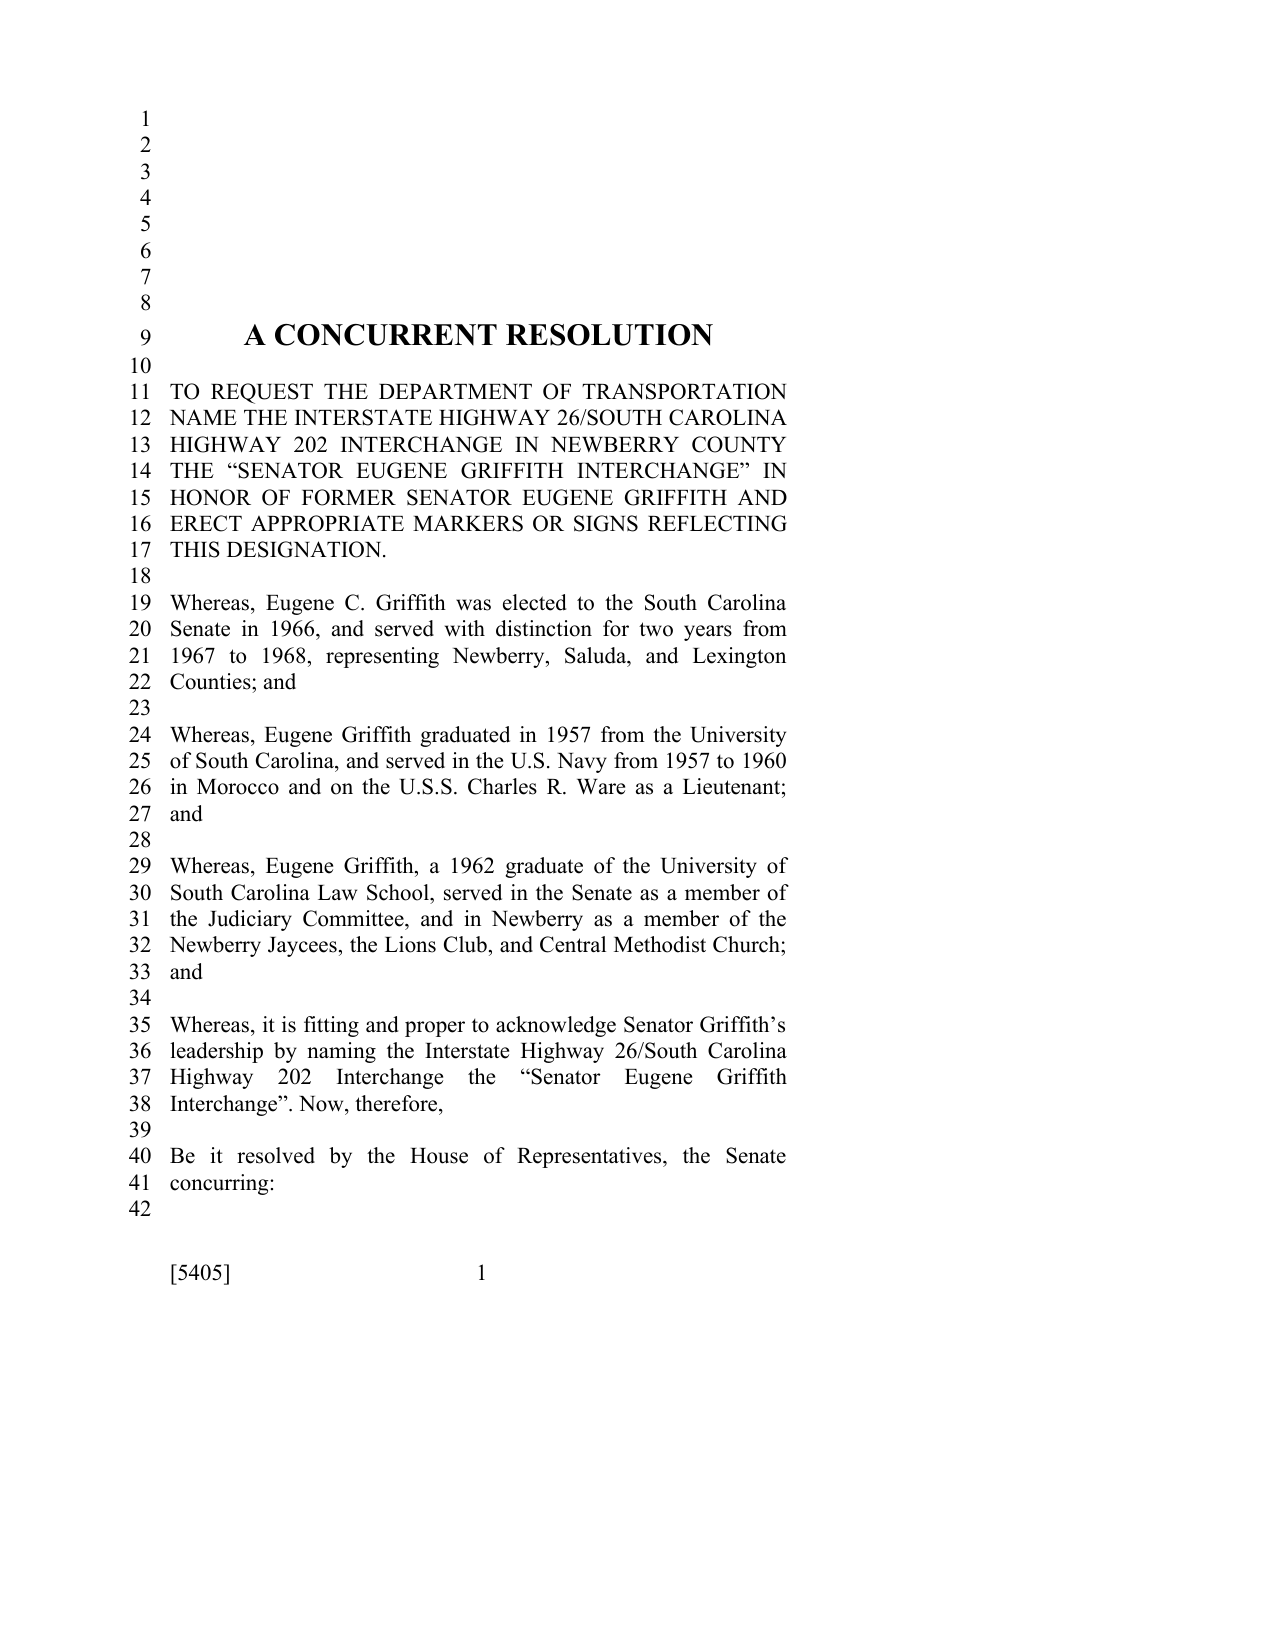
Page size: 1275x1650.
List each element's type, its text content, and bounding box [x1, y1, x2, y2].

text Whereas, it is fitting and proper to acknowledge Senator Griffith’s leadership by naming the Interstate Highway 26/South Carolina Highway 202 Interchange the “Senator Eugene Griffith Interchange”. Now, therefore, [169, 1011, 787, 1116]
text Be it resolved by the House of Representatives, the Senate concurring: [169, 1142, 787, 1195]
text A CONCURRENT RESOLUTION [169, 316, 787, 352]
text Whereas, Eugene Griffith, a 1962 graduate of the University of South Carolina Law School, served in the Senate as a member of the Judiciary Committee, and in Newberry as a member of the Newberry Jaycees, the Lions Club, and Central Methodist Church; and [169, 852, 787, 984]
text TO REQUEST THE DEPARTMENT OF TRANSPORTATION NAME THE INTERSTATE HIGHWAY 26/SOUTH CAROLINA HIGHWAY 202 INTERCHANGE IN NEWBERRY COUNTY THE “SENATOR EUGENE GRIFFITH INTERCHANGE” IN HONOR OF FORMER SENATOR EUGENE GRIFFITH AND ERECT APPROPRIATE MARKERS OR SIGNS REFLECTING THIS DESIGNATION. [169, 378, 787, 563]
text Whereas, Eugene C. Griffith was elected to the South Carolina Senate in 1966, and served with distinction for two years from 1967 to 1968, representing Newberry, Saluda, and Lexington Counties; and [169, 589, 787, 694]
text Whereas, Eugene Griffith graduated in 1957 from the University of South Carolina, and served in the U.S. Navy from 1957 to 1960 in Morocco and on the U.S.S. Charles R. Ware as a Lieutenant; and [169, 721, 787, 826]
